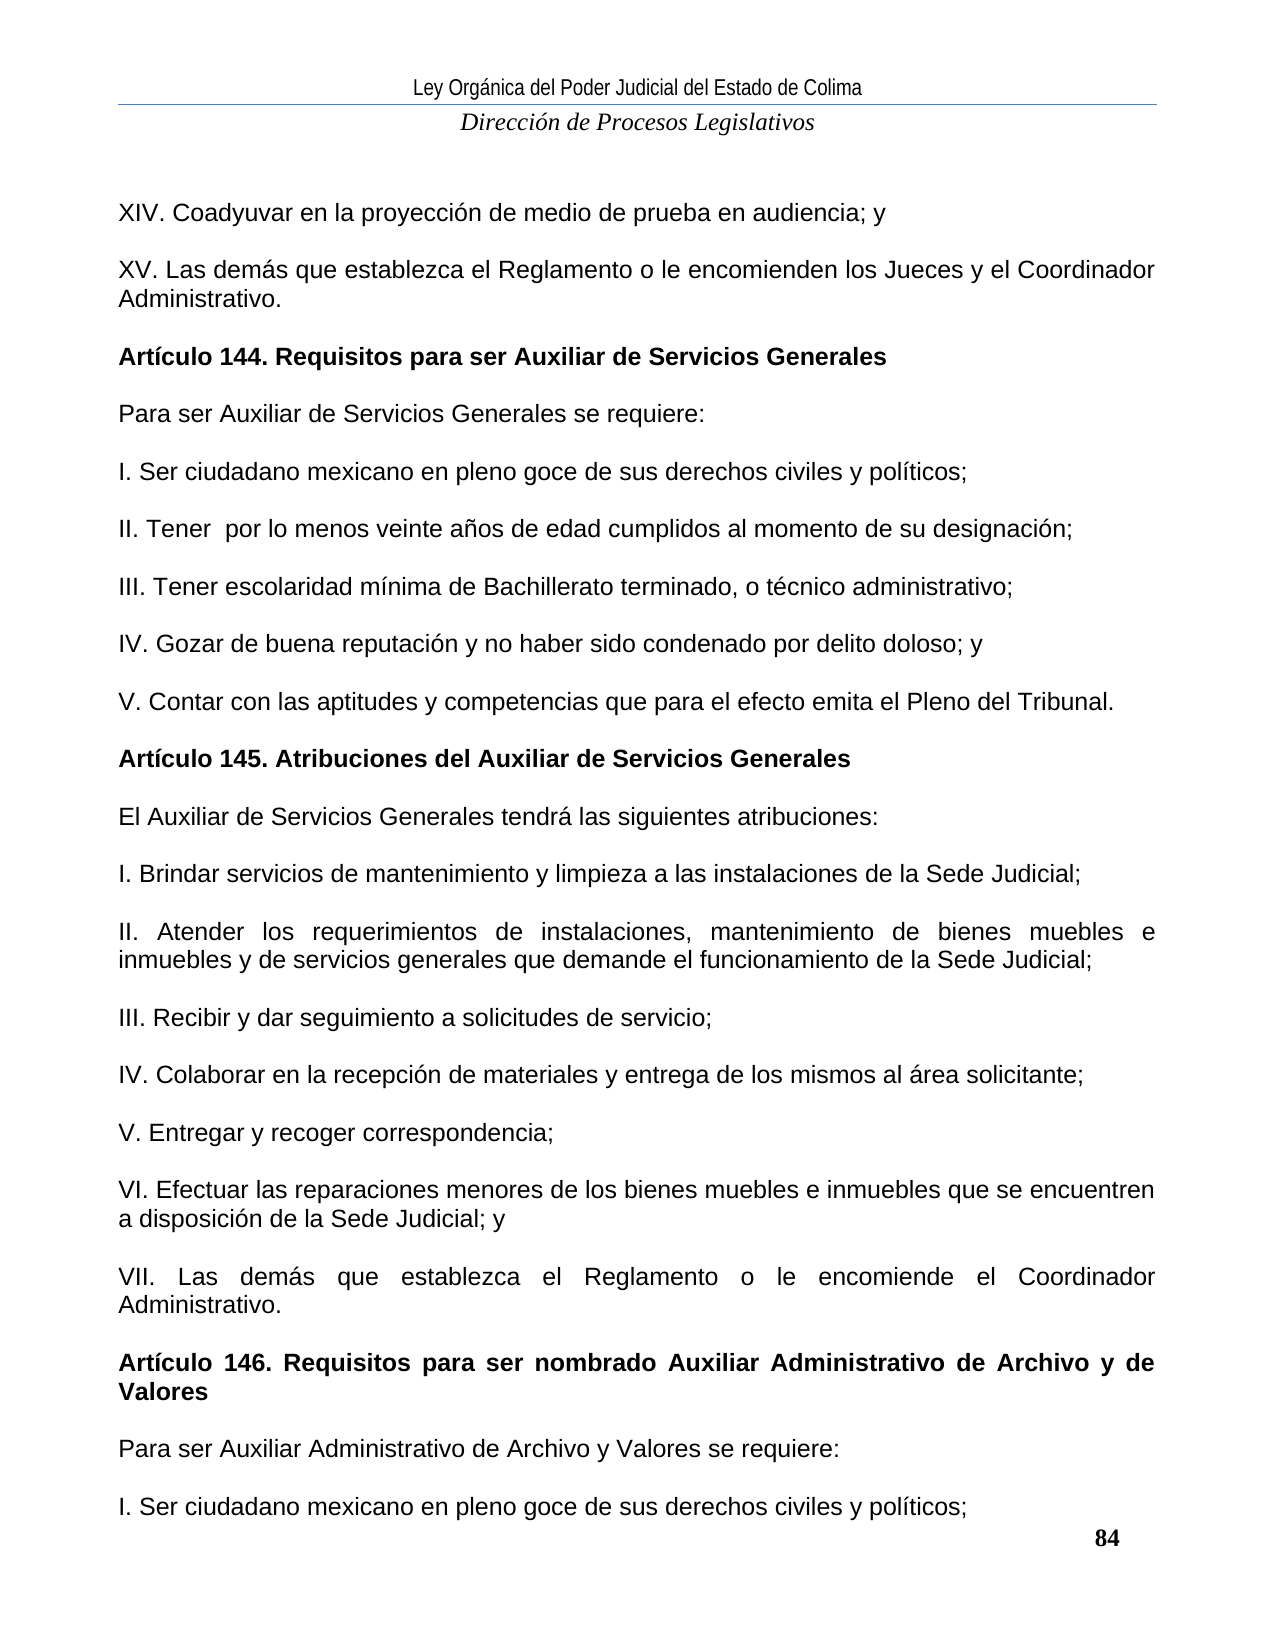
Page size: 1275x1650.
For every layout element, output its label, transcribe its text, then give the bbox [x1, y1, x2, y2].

text II. Tener por lo menos veinte años de edad cumplidos al momento de su designación; [118, 514, 1157, 543]
text El Auxiliar de Servicios Generales tendrá las siguientes atribuciones: [118, 801, 1157, 830]
text IV. Colaborar en la recepción de materiales y entrega de los mismos al área solicitante; [118, 1060, 1157, 1089]
text III. Tener escolaridad mínima de Bachillerato terminado, o técnico administrativo; [118, 571, 1157, 600]
text Artículo 146. Requisitos para ser nombrado Auxiliar Administrativo de Archivo y de Valores [118, 1348, 1157, 1405]
text I. Ser ciudadano mexicano en pleno goce de sus derechos civiles y políticos; [118, 1491, 1157, 1520]
text I. Brindar servicios de mantenimiento y limpieza a las instalaciones de la Sede Judicial; [118, 859, 1157, 888]
text II. Atender los requerimientos de instalaciones, mantenimiento de bienes muebles e inmuebles y de servicios generales que demande el funcionamiento de la Sede Judicial; [118, 916, 1157, 974]
text IV. Gozar de buena reputación y no haber sido condenado por delito doloso; y [118, 629, 1157, 658]
text VII. Las demás que establezca el Reglamento o le encomiende el Coordinador Administrativo. [118, 1261, 1157, 1319]
text Para ser Auxiliar Administrativo de Archivo y Valores se requiere: [118, 1434, 1157, 1463]
text Artículo 144. Requisitos para ser Auxiliar de Servicios Generales [118, 341, 1157, 370]
text XV. Las demás que establezca el Reglamento o le encomienden los Jueces y el Coordinador Administrativo. [118, 255, 1157, 313]
text VI. Efectuar las reparaciones menores de los bienes muebles e inmuebles que se encuentren a disposición de la Sede Judicial; y [118, 1175, 1157, 1233]
text Artículo 145. Atribuciones del Auxiliar de Servicios Generales [118, 744, 1157, 773]
text I. Ser ciudadano mexicano en pleno goce de sus derechos civiles y políticos; [118, 456, 1157, 485]
text Para ser Auxiliar de Servicios Generales se requiere: [118, 399, 1157, 428]
text XIV. Coadyuvar en la proyección de medio de prueba en audiencia; y [118, 198, 1157, 226]
text V. Contar con las aptitudes y competencias que para el efecto emita el Pleno del Tribunal. [118, 686, 1157, 715]
text V. Entregar y recoger correspondencia; [118, 1118, 1157, 1146]
text III. Recibir y dar seguimiento a solicitudes de servicio; [118, 1003, 1157, 1031]
